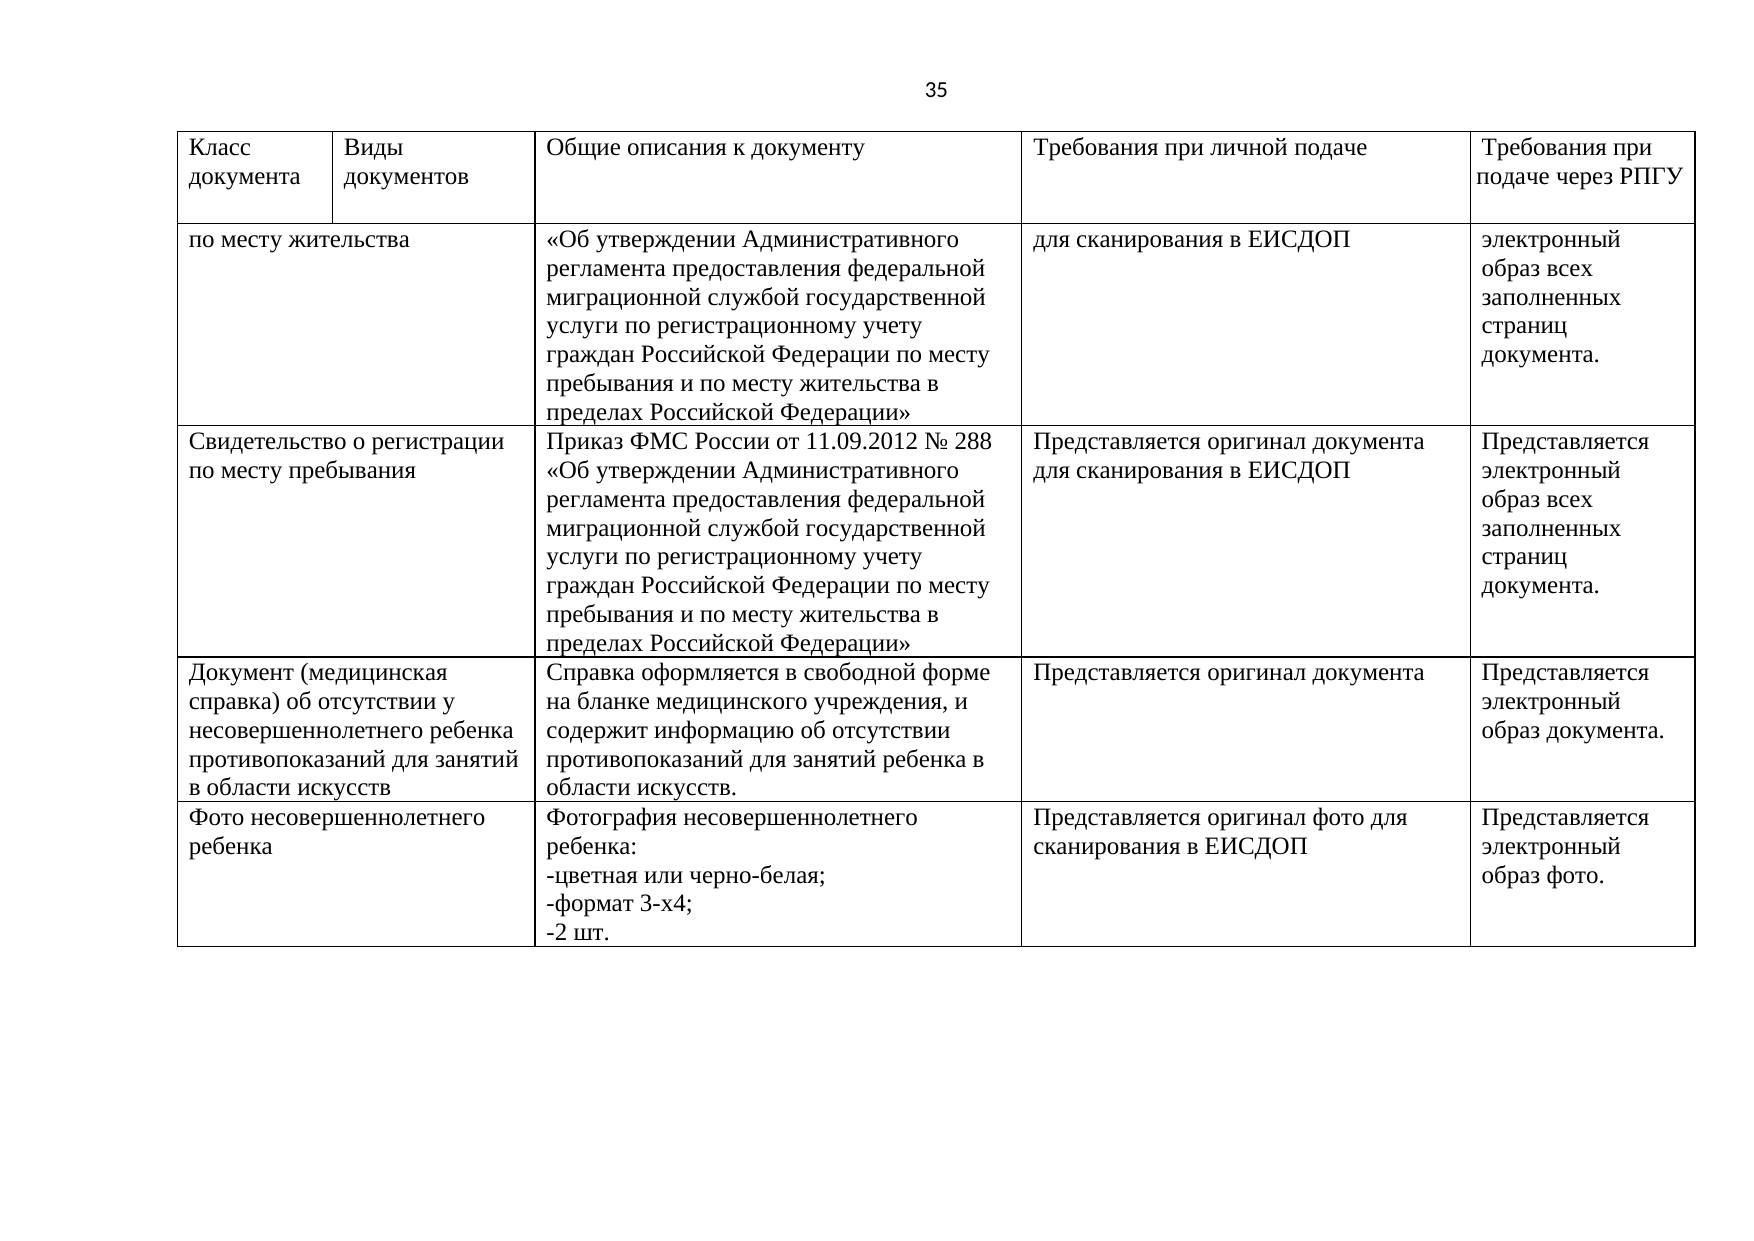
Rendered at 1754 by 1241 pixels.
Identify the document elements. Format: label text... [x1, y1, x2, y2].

table_header Виды документов [333, 132, 534, 223]
table_cell Представляется электронный образ всех заполненных страниц документа. [1471, 426, 1694, 656]
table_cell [178, 224, 534, 425]
table_cell Свидетельство о регистрации по месту пребывания [178, 426, 534, 656]
table_cell Фото несовершеннолетнего ребенка [178, 802, 534, 946]
table_cell Представляется оригинал фото для сканирования в ЕИСДОП [1022, 802, 1470, 946]
table_header Общие описания к документу [536, 132, 1021, 223]
table_header Класс документа [178, 132, 332, 223]
table_cell Справка оформляется в свободной форме на бланке медицинского учреждения, и содержит информацию об отсутствии противопоказаний для занятий ребенка в области искусств. [536, 658, 1021, 801]
table_header Требования при подаче через РПГУ [1471, 132, 1694, 223]
table_cell Представляется оригинал документа [1022, 658, 1470, 801]
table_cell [536, 224, 1021, 425]
table_cell Представляется электронный образ документа. [1471, 658, 1694, 801]
table_cell Документ (медицинская справка) об отсутствии у несовершеннолетнего ребенка противопоказаний для занятий в области искусств [178, 658, 534, 801]
table_cell Представляется оригинал документа для сканирования в ЕИСДОП [1022, 426, 1470, 656]
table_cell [1022, 224, 1470, 425]
table_cell Представляется электронный образ фото. [1471, 802, 1694, 946]
table_cell Фотография несовершеннолетнего ребенка: -цветная или черно-белая; -формат 3-х4; -2 шт. [536, 802, 1021, 946]
table_header Требования при личной подаче [1022, 132, 1470, 223]
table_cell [1471, 224, 1694, 425]
